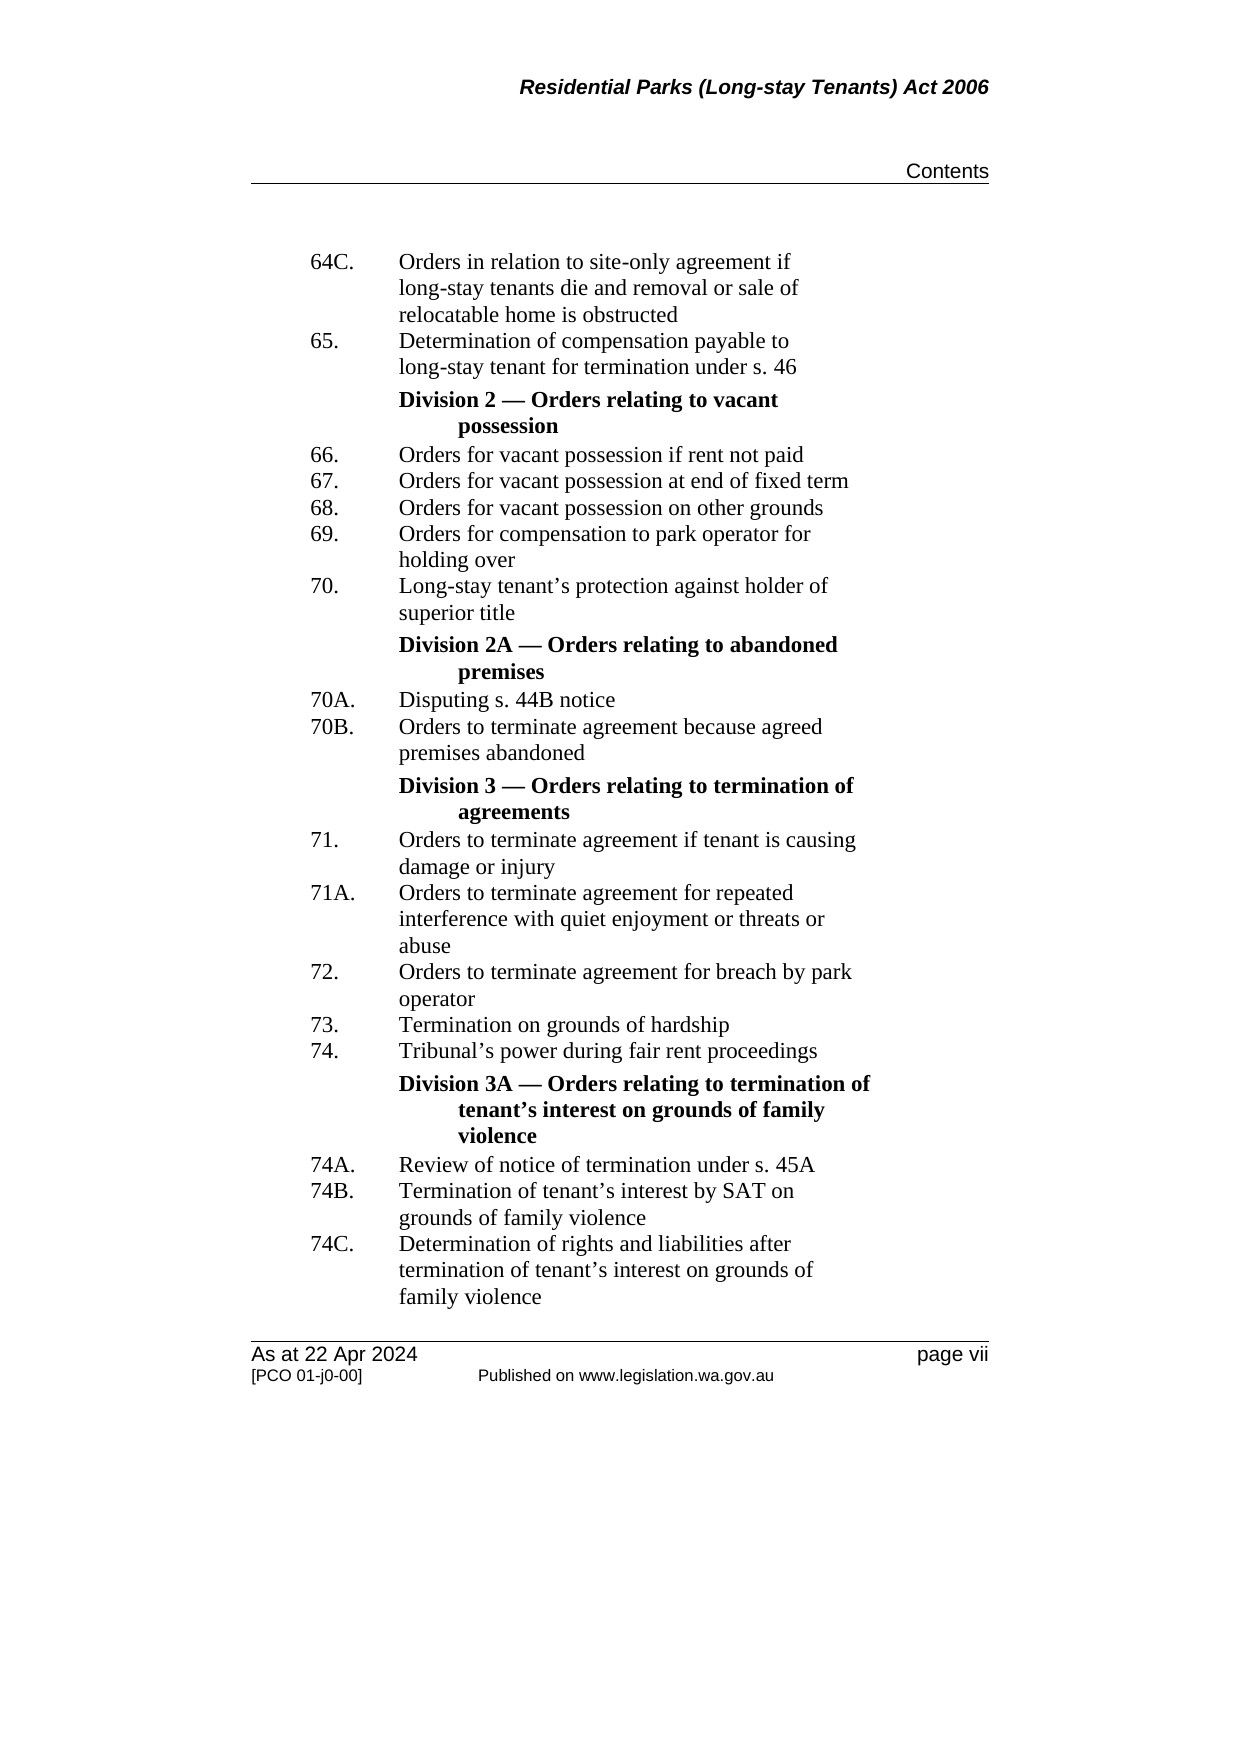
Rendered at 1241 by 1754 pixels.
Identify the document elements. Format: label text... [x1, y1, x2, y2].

text 69. Orders for compensation to park operator for holding over 1 [310, 520, 871, 573]
text 72. Orders to terminate agreement for breach by park operator 1 [310, 958, 871, 1011]
text 70B. Orders to terminate agreement because agreed premises abandoned 1 [310, 713, 871, 765]
text 74. Tribunal’s power during fair rent proceedings 1 [310, 1037, 871, 1064]
text 67. Orders for vacant possession at end of fixed term 1 [310, 467, 871, 493]
text 71. Orders to terminate agreement if tenant is causing damage or injury 1 [310, 826, 871, 879]
text 73. Termination on grounds of hardship 1 [310, 1011, 871, 1037]
text Division 2A — Orders relating to abandoned premises [399, 632, 871, 684]
text 74B. Termination of tenant’s interest by SAT on grounds of family violence 1 [310, 1177, 871, 1230]
text 70. Long-stay tenant’s protection against holder of superior title 1 [310, 573, 871, 625]
text Division 3 — Orders relating to termination of agreements [399, 772, 871, 824]
text 68. Orders for vacant possession on other grounds 1 [310, 493, 871, 520]
text 65. Determination of compensation payable to long-stay tenant for termination under s. 46 1 [310, 327, 871, 380]
text 71A. Orders to terminate agreement for repeated interference with quiet enjoyment or threats or abuse 1 [310, 879, 871, 958]
text Division 2 — Orders relating to vacant possession [399, 386, 871, 439]
text 70A. Disputing s. 44B notice 1 [310, 686, 871, 713]
text 66. Orders for vacant possession if rent not paid 1 [310, 441, 871, 467]
text 74C. Determination of rights and liabilities after termination of tenant’s interest on grounds of family violence 1 [310, 1230, 871, 1309]
text 74A. Review of notice of termination under s. 45A 1 [310, 1151, 871, 1177]
text Division 3A — Orders relating to termination of tenant’s interest on grounds of family violence [399, 1070, 871, 1149]
text 64C. Orders in relation to site-only agreement if long-stay tenants die and removal or sale of relocatable home is obstructed 1 [310, 248, 871, 327]
